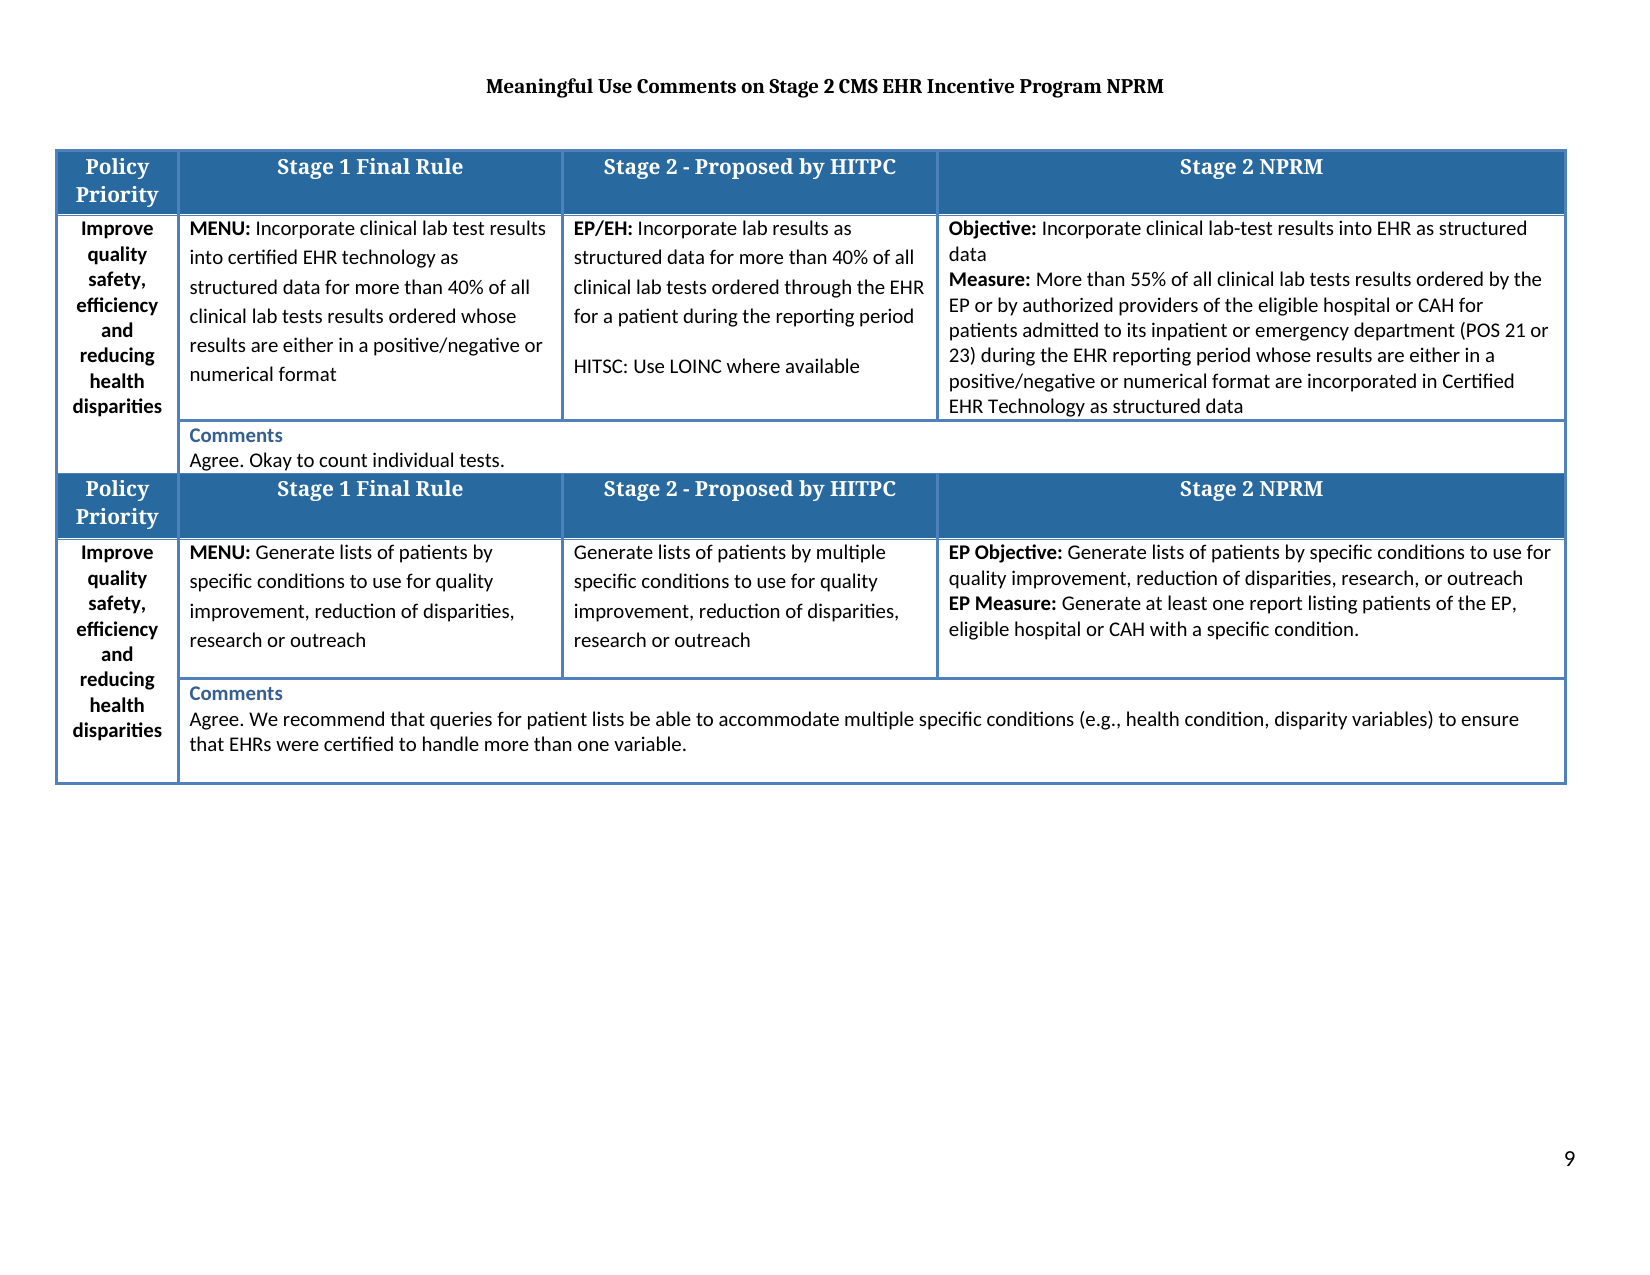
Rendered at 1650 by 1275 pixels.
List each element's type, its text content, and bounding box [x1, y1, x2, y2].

table_header Stage 1 Final Rule [180, 152, 561, 214]
table_cell Objective: Incorporate clinical lab-test results into EHR as structured data Measure: More than 55% of all clinical lab tests results ordered by the EP or by authorized providers of the eligible hospital or CAH for patients admitted to its inpatient or emergency department (POS 21 or 23) during the EHR reporting period whose results are either in a positive/negative or numerical format are incorporated in Certified EHR Technology as structured data [939, 216, 1564, 419]
table_cell Improve quality safety, efficiency and reducing health disparities [58, 540, 177, 782]
table_cell Stage 2 - Proposed by HITPC [564, 474, 936, 538]
table_cell Comments Agree. Okay to count individual tests. [180, 422, 1564, 473]
table_cell MENU: Generate lists of patients by specific conditions to use for quality improvement, reduction of disparities, research or outreach [180, 540, 561, 677]
table_cell MENU: Incorporate clinical lab test results into certified EHR technology as structured data for more than 40% of all clinical lab tests results ordered whose results are either in a positive/negative or numerical format [180, 216, 561, 419]
table_cell Comments Agree. We recommend that queries for patient lists be able to accommodate multiple specific conditions (e.g., health condition, disparity variables) to ensure that EHRs were certified to handle more than one variable. [180, 680, 1564, 782]
table_cell Stage 2 NPRM [939, 474, 1564, 538]
table_header Stage 2 - Proposed by HITPC [564, 152, 936, 214]
table_cell EP/EH: Incorporate lab results as structured data for more than 40% of all clinical lab tests ordered through the EHR for a patient during the reporting period HITSC: Use LOINC where available [564, 216, 936, 419]
table_cell Stage 1 Final Rule [180, 474, 561, 538]
table_cell EP Objective: Generate lists of patients by specific conditions to use for quality improvement, reduction of disparities, research, or outreach EP Measure: Generate at least one report listing patients of the EP, eligible hospital or CAH with a specific condition. [939, 540, 1564, 677]
table_cell Improve quality safety, efficiency and reducing health disparities [58, 216, 177, 473]
table_header Stage 2 NPRM [939, 152, 1564, 214]
table_cell Generate lists of patients by multiple specific conditions to use for quality improvement, reduction of disparities, research or outreach [564, 540, 936, 677]
table_cell Policy Priority [58, 474, 177, 538]
table_header Policy Priority [58, 152, 177, 214]
